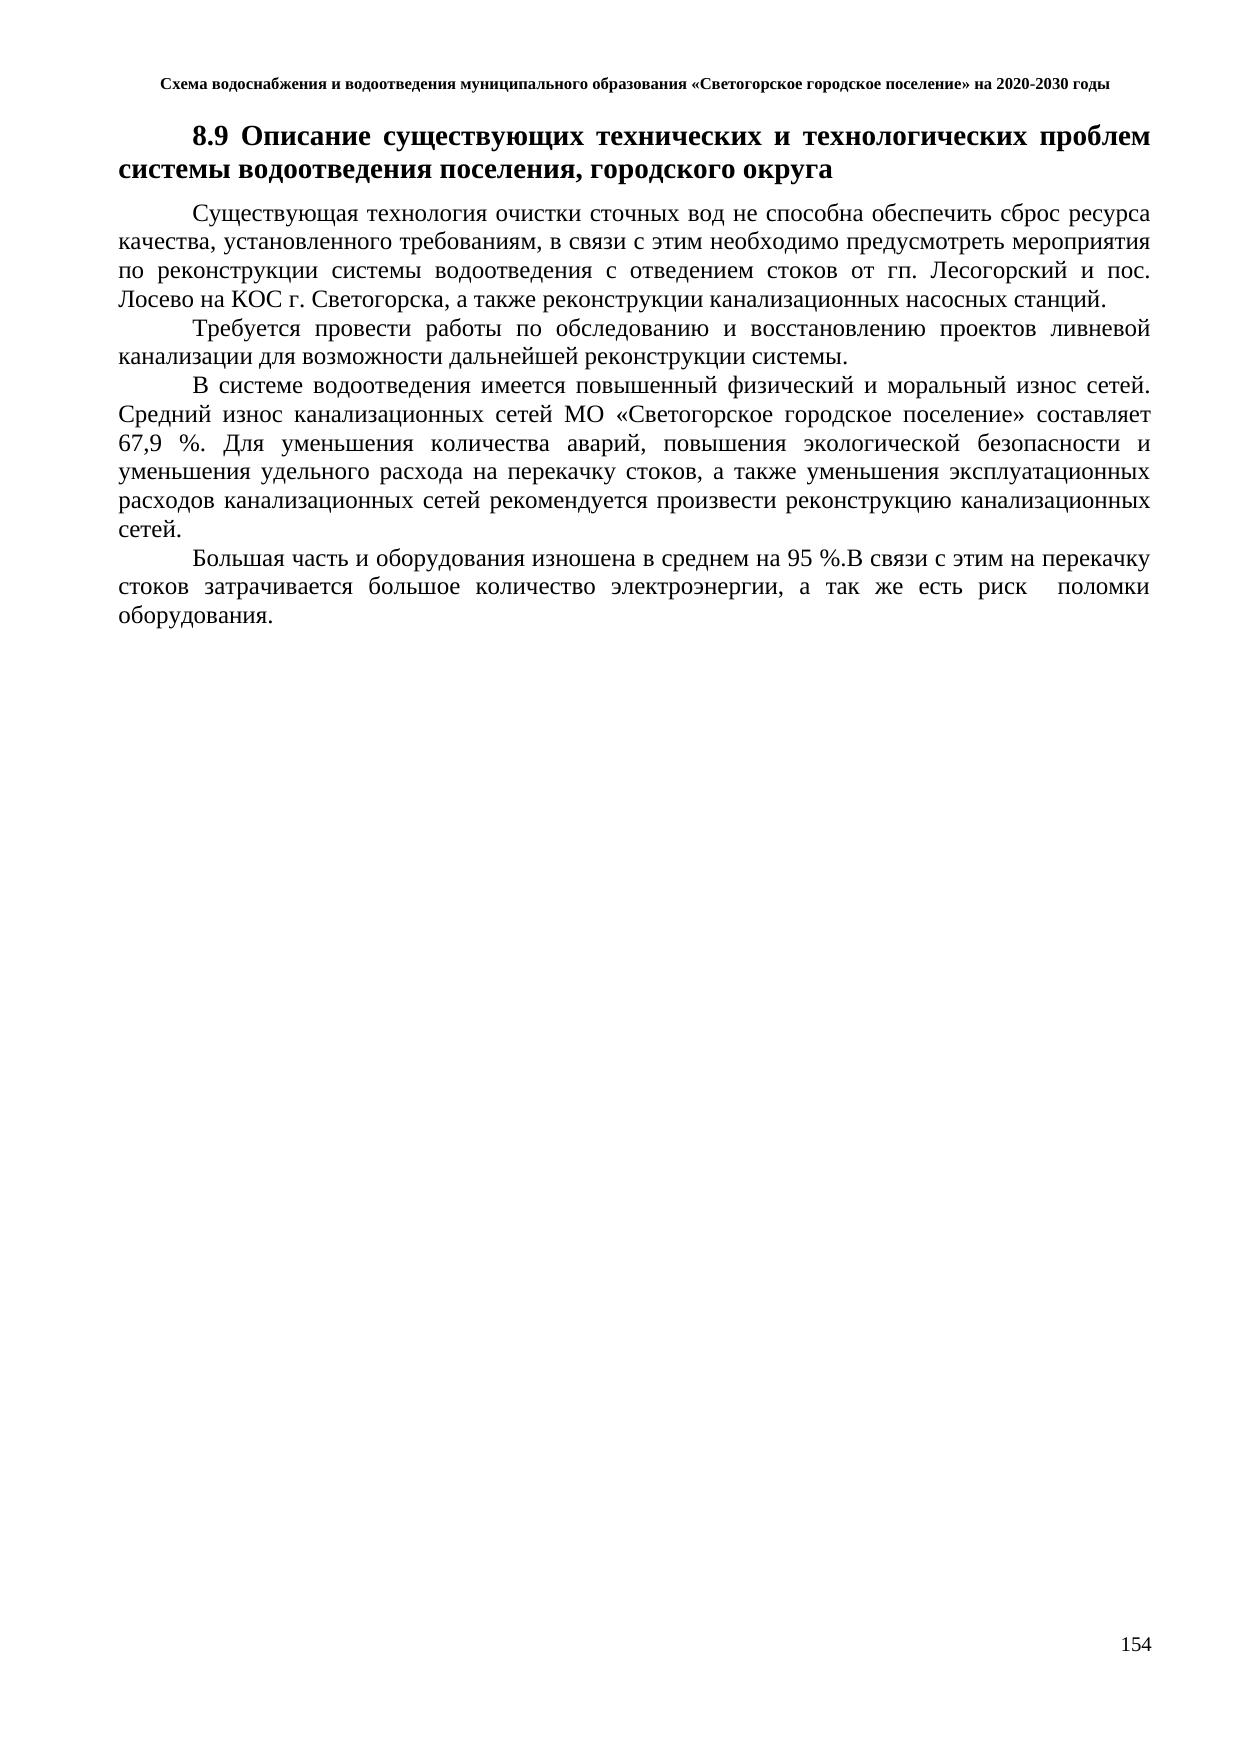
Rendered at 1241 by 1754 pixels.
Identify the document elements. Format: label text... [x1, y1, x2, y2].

text 8.9 Описание существующих технических и технологических проблем системы водоотведения поселения, городского округа [118, 118, 1152, 185]
text Большая часть и оборудования изношена в среднем на 95 %.В связи с этим на перекачку стоков затрачивается большое количество электроэнергии, а так же есть риск поломки оборудования. [118, 543, 1152, 629]
text В системе водоотведения имеется повышенный физический и моральный износ сетей. Средний износ канализационных сетей МО «Светогорское городское поселение» составляет 67,9 %. Для уменьшения количества аварий, повышения экологической безопасности и уменьшения удельного расхода на перекачку стоков, а также уменьшения эксплуатационных расходов канализационных сетей рекомендуется произвести реконструкцию канализационных сетей. [118, 370, 1152, 543]
text Существующая технология очистки сточных вод не способна обеспечить сброс ресурса качества, установленного требованиям, в связи с этим необходимо предусмотреть мероприятия по реконструкции системы водоотведения с отведением стоков от гп. Лесогорский и пос. Лосево на КОС г. Светогорска, а также реконструкции канализационных насосных станций. [118, 198, 1152, 313]
text Требуется провести работы по обследованию и восстановлению проектов ливневой канализации для возможности дальнейшей реконструкции системы. [118, 313, 1152, 370]
